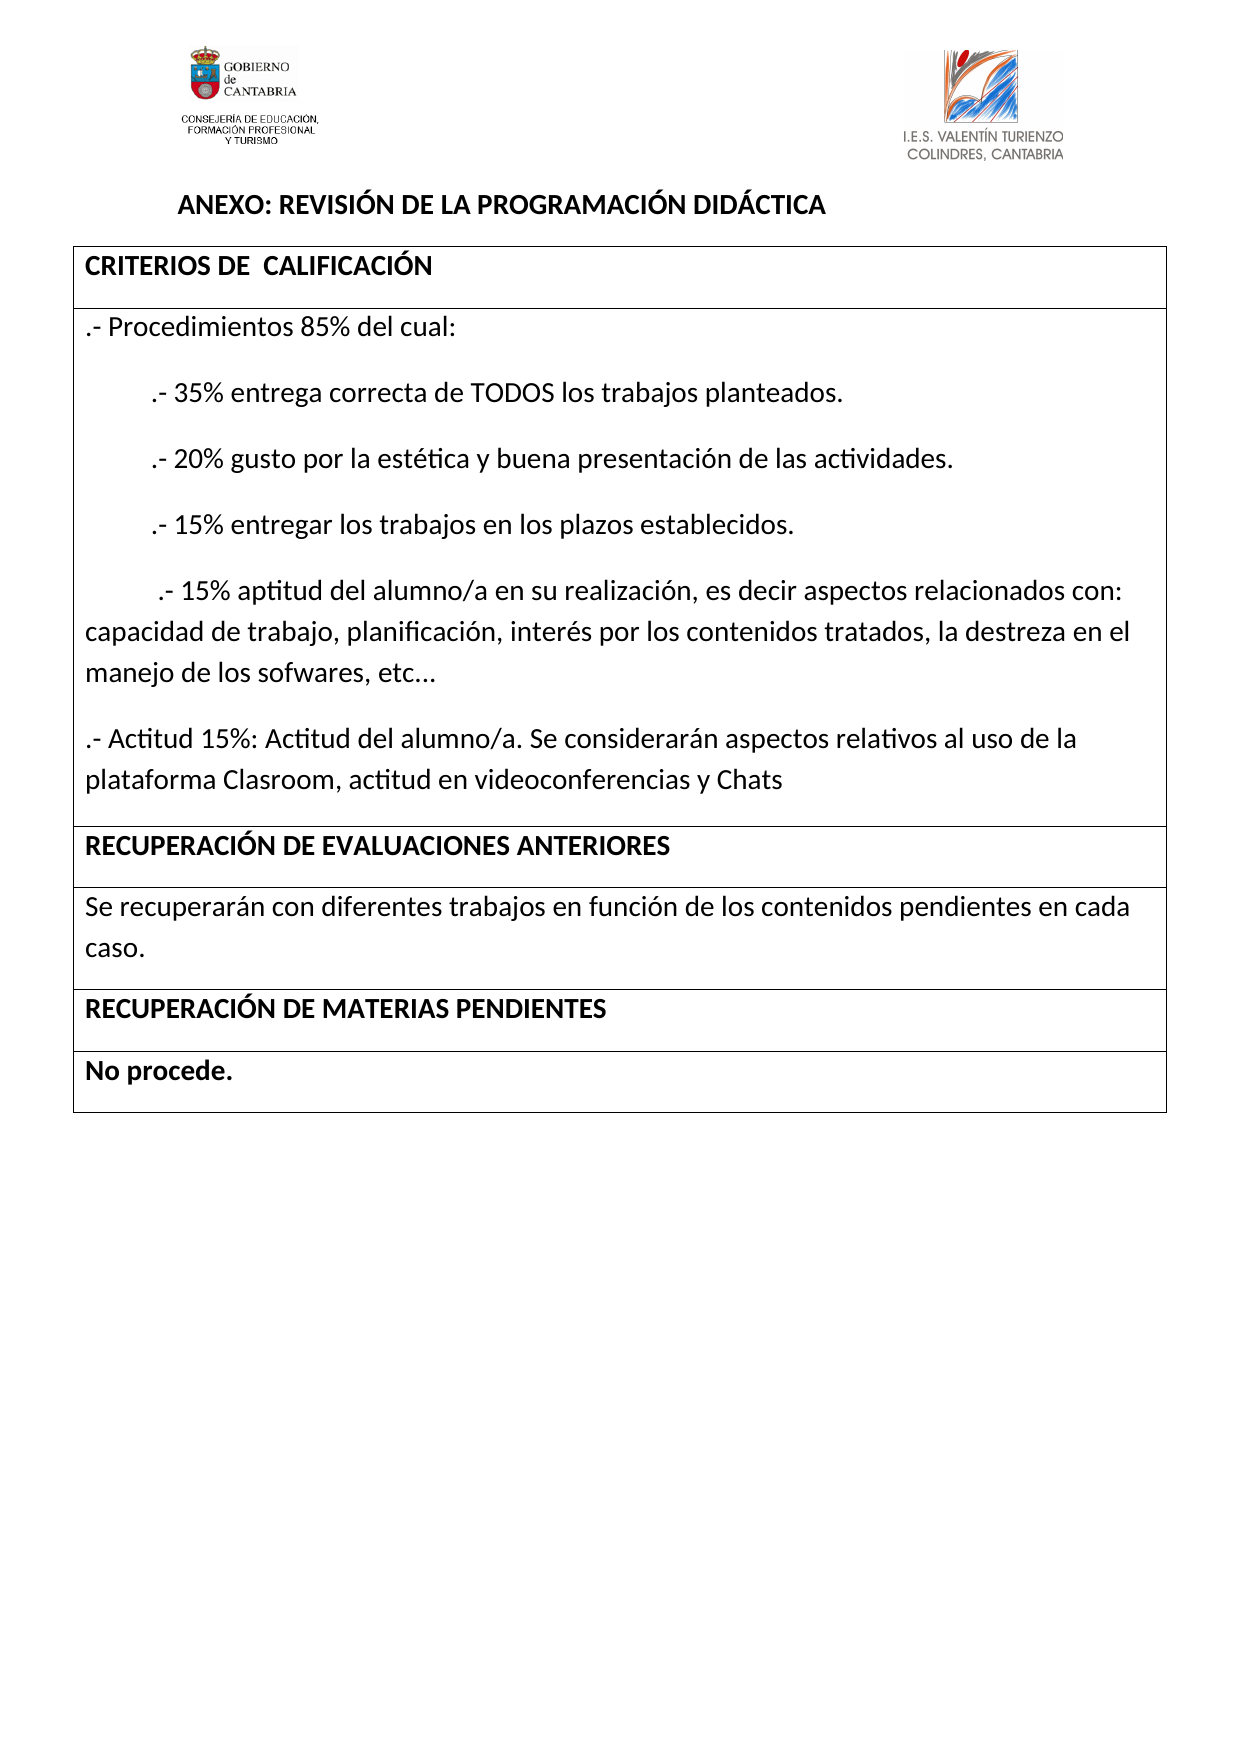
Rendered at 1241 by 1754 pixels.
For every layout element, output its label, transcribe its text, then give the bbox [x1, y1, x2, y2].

table_cell Se recuperarán con diferentes trabajos en función de los contenidos pendientes en cada caso. [74, 888, 1166, 989]
table_cell RECUPERACIÓN DE EVALUACIONES ANTERIORES [74, 827, 1166, 887]
table_cell RECUPERACIÓN DE MATERIAS PENDIENTES [74, 990, 1166, 1051]
picture [903, 50, 1063, 161]
table_cell CRITERIOS DE CALIFICACIÓN [74, 247, 1166, 307]
table_cell No procede. [74, 1052, 1166, 1112]
picture [177, 29, 320, 161]
table_cell .- Procedimientos 85% del cual: .- 35% entrega correcta de TODOS los trabajos planteados. .- 20% gusto por la estética y buena presentación de las actividades. .- 15% entregar los trabajos en los plazos establecidos. .- 15% aptitud del alumno/a en su realización, es decir aspectos relacionados con: capacidad de trabajo, planificación, interés por los contenidos tratados, la destreza en el manejo de los sofwares, etc... .- Actitud 15%: Actitud del alumno/a. Se considerarán aspectos relativos al uso de la plataforma Clasroom, actitud en videoconferencias y Chats [74, 309, 1166, 826]
